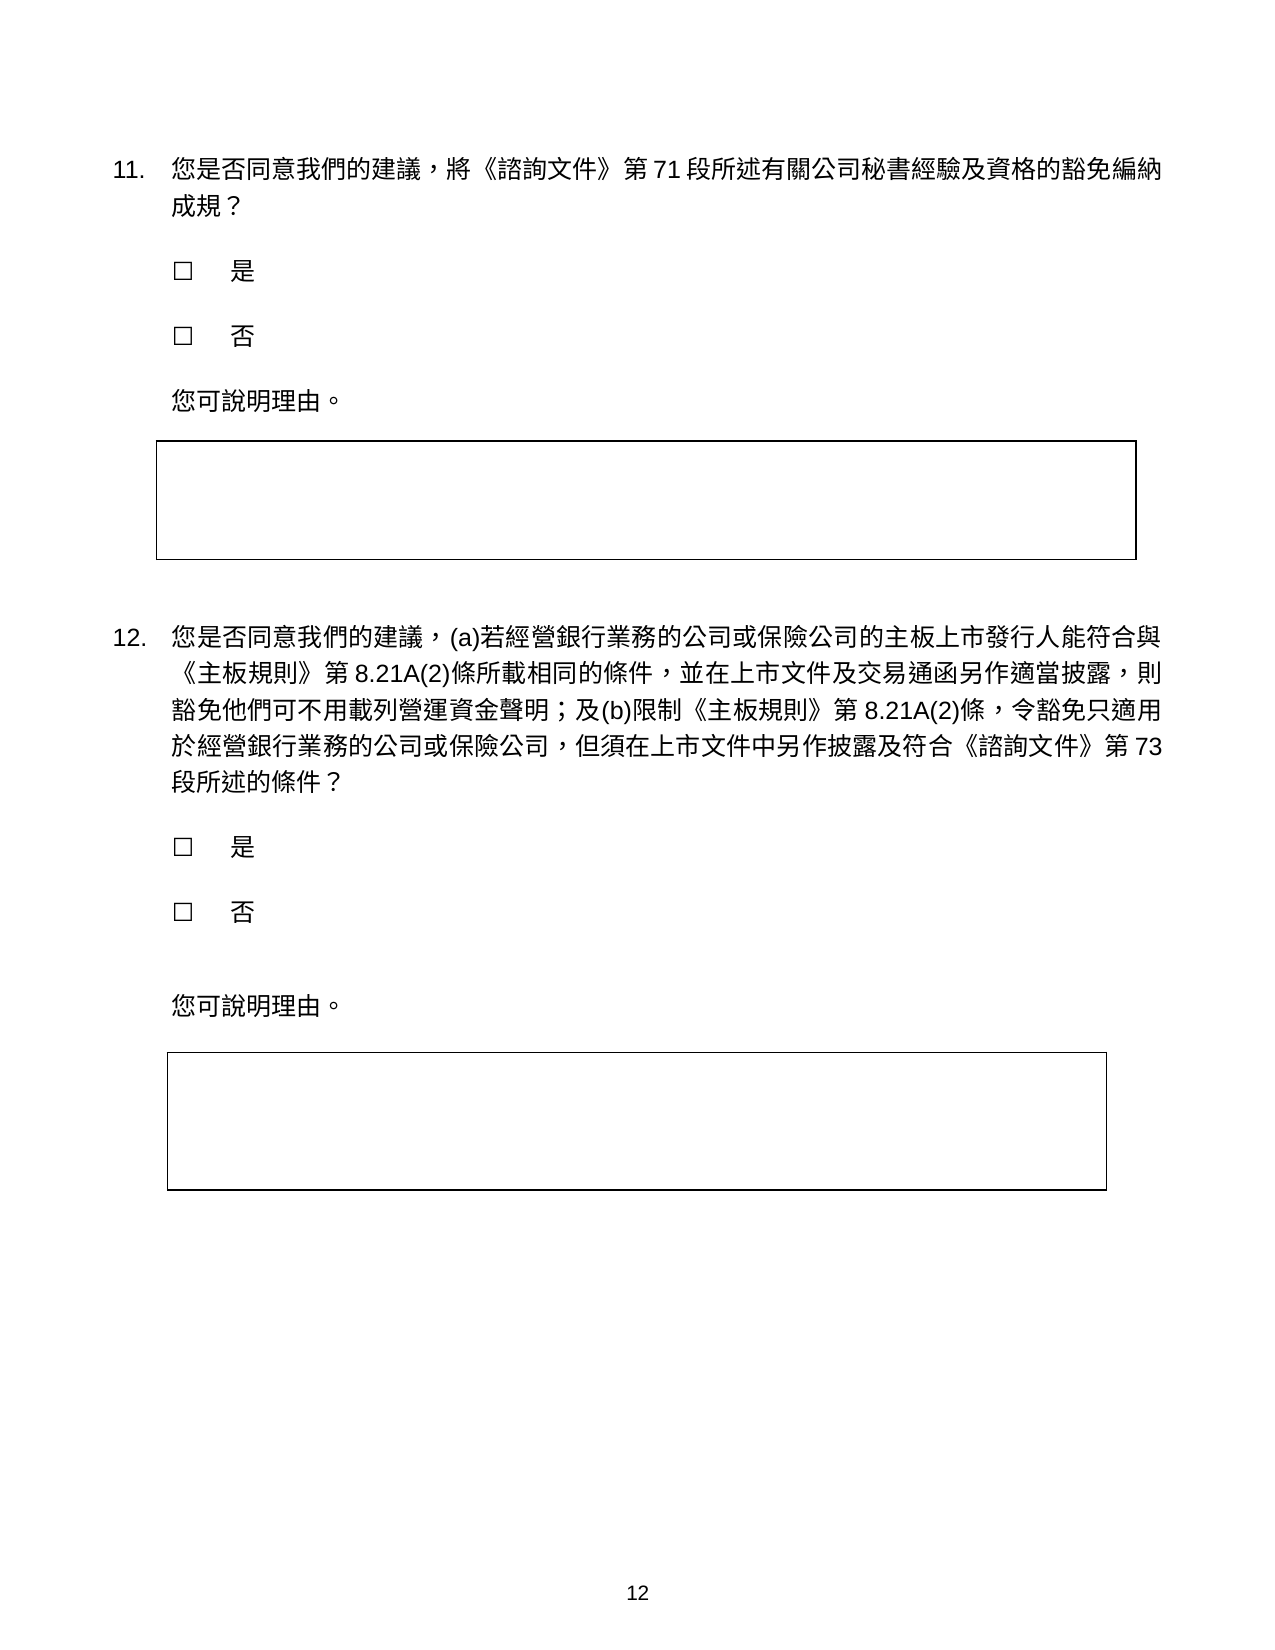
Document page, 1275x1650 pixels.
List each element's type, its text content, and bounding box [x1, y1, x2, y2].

text 您可說明理由。 [172, 381, 1162, 417]
text 否 [172, 316, 1162, 352]
text 是 [172, 251, 1162, 287]
list 您是否同意我們的建議，將《諮詢文件》第71段所述有關公司秘書經驗及資格的豁免編納成規？ [112, 150, 1162, 222]
text 是 [172, 828, 1162, 864]
list 您是否同意我們的建議，(a)若經營銀行業務的公司或保險公司的主板上市發行人能符合與《主板規則》第8.21A(2)條所載相同的條件，並在上市文件及交易通函另作適當披露，則豁免他們可不用載列營運資金聲明；及(b)限制《主板規則》第8.21A(2)條，令豁免只適用於經營銀行業務的公司或保險公司，但須在上市文件中另作披露及符合《諮詢文件》第73段所述的條件？ [112, 618, 1162, 799]
text 否 [172, 893, 1162, 929]
text 您可說明理由。 [172, 986, 1162, 1023]
